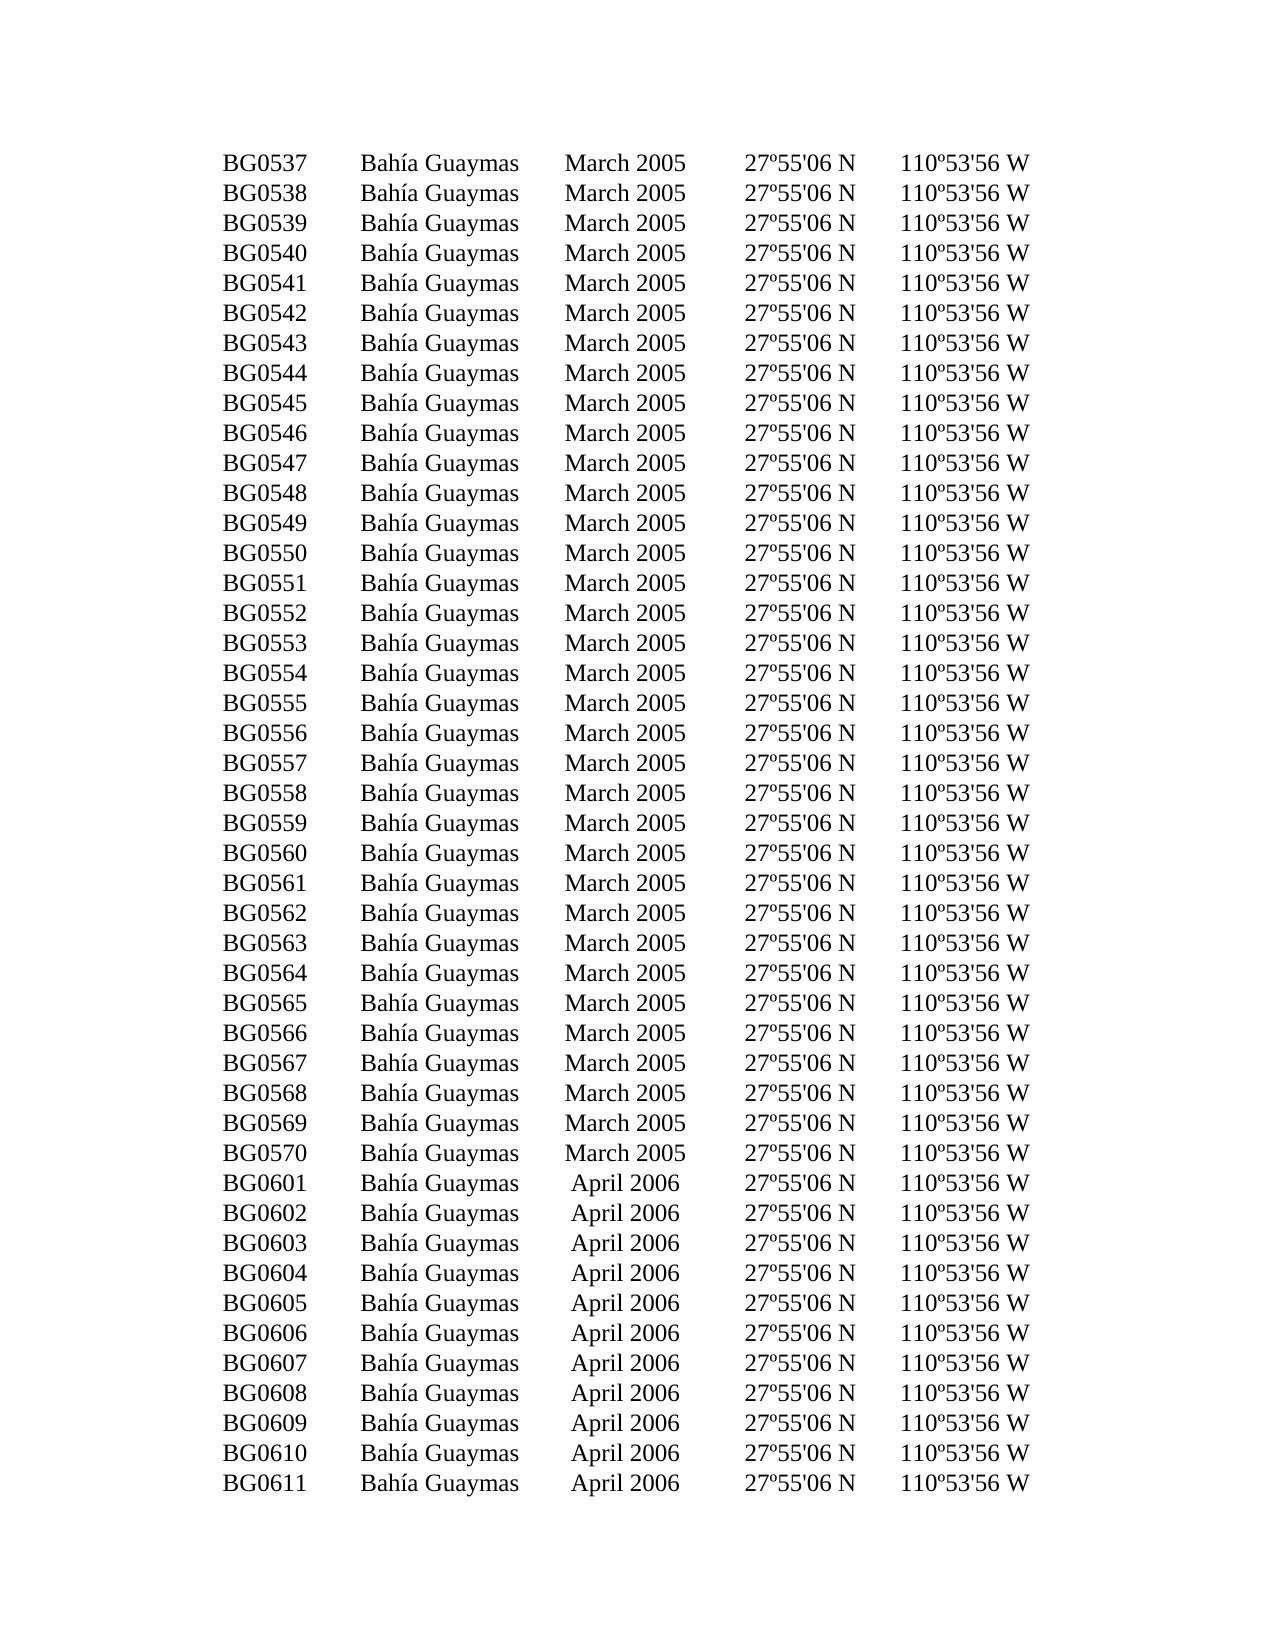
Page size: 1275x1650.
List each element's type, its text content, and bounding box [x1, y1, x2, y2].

table_cell BG0540 [177, 238, 352, 268]
table_cell April 2006 [527, 1468, 723, 1498]
table_cell Bahía Guaymas [352, 1438, 527, 1468]
table_cell Bahía Guaymas [352, 298, 527, 328]
table_cell BG0545 [177, 388, 352, 418]
table_cell BG0537 [177, 148, 352, 178]
table_cell April 2006 [527, 1288, 723, 1318]
table_cell 110º53'56 W [877, 838, 1052, 868]
table_cell Bahía Guaymas [352, 868, 527, 898]
table_cell Bahía Guaymas [352, 1288, 527, 1318]
table_cell Bahía Guaymas [352, 1348, 527, 1378]
table_cell March 2005 [527, 328, 723, 358]
table_cell 110º53'56 W [877, 1258, 1052, 1288]
table_cell 27º55'06 N [723, 838, 877, 868]
table_cell 110º53'56 W [877, 1078, 1052, 1108]
table_cell Bahía Guaymas [352, 448, 527, 478]
table_cell Bahía Guaymas [352, 628, 527, 658]
table_cell 27º55'06 N [723, 1138, 877, 1168]
table_cell BG0552 [177, 598, 352, 628]
table_cell 110º53'56 W [877, 1048, 1052, 1078]
table_cell 27º55'06 N [723, 1228, 877, 1258]
table_cell 27º55'06 N [723, 1048, 877, 1078]
table_cell 110º53'56 W [877, 628, 1052, 658]
table_cell Bahía Guaymas [352, 958, 527, 988]
table_cell BG0553 [177, 628, 352, 658]
table_cell BG0565 [177, 988, 352, 1018]
table_cell 27º55'06 N [723, 358, 877, 388]
table_cell 27º55'06 N [723, 1168, 877, 1198]
table_cell 27º55'06 N [723, 688, 877, 718]
table_cell Bahía Guaymas [352, 478, 527, 508]
table_cell March 2005 [527, 238, 723, 268]
table_cell 27º55'06 N [723, 748, 877, 778]
table_cell BG0606 [177, 1318, 352, 1348]
table_cell BG0609 [177, 1408, 352, 1438]
table_cell March 2005 [527, 868, 723, 898]
table_cell Bahía Guaymas [352, 1378, 527, 1408]
table_cell April 2006 [527, 1438, 723, 1468]
table_cell 27º55'06 N [723, 388, 877, 418]
table_cell Bahía Guaymas [352, 1108, 527, 1138]
table_cell 110º53'56 W [877, 658, 1052, 688]
table_cell 27º55'06 N [723, 148, 877, 178]
table_cell 110º53'56 W [877, 1378, 1052, 1408]
table_cell BG0602 [177, 1198, 352, 1228]
table_cell Bahía Guaymas [352, 898, 527, 928]
table_cell 27º55'06 N [723, 238, 877, 268]
table_cell April 2006 [527, 1348, 723, 1378]
table_cell April 2006 [527, 1198, 723, 1228]
table_cell Bahía Guaymas [352, 208, 527, 238]
table_cell 27º55'06 N [723, 628, 877, 658]
table_cell March 2005 [527, 718, 723, 748]
table_cell 110º53'56 W [877, 1348, 1052, 1378]
table_cell Bahía Guaymas [352, 418, 527, 448]
table_cell Bahía Guaymas [352, 1468, 527, 1498]
table_cell BG0554 [177, 658, 352, 688]
table_cell 110º53'56 W [877, 1228, 1052, 1258]
table_cell March 2005 [527, 1048, 723, 1078]
table_cell BG0601 [177, 1168, 352, 1198]
table_cell BG0562 [177, 898, 352, 928]
table_cell April 2006 [527, 1228, 723, 1258]
table_cell March 2005 [527, 298, 723, 328]
table_cell March 2005 [527, 538, 723, 568]
table_cell 110º53'56 W [877, 208, 1052, 238]
table_cell 27º55'06 N [723, 958, 877, 988]
table_cell BG0568 [177, 1078, 352, 1108]
table_cell 110º53'56 W [877, 928, 1052, 958]
table_cell BG0605 [177, 1288, 352, 1318]
table_cell 110º53'56 W [877, 988, 1052, 1018]
table_cell BG0607 [177, 1348, 352, 1378]
table_cell 110º53'56 W [877, 1318, 1052, 1348]
table_cell BG0558 [177, 778, 352, 808]
table_cell Bahía Guaymas [352, 328, 527, 358]
table_cell 27º55'06 N [723, 298, 877, 328]
table_cell Bahía Guaymas [352, 1198, 527, 1228]
table_cell BG0539 [177, 208, 352, 238]
table_cell March 2005 [527, 628, 723, 658]
table_cell BG0557 [177, 748, 352, 778]
table_cell 110º53'56 W [877, 418, 1052, 448]
table_cell BG0547 [177, 448, 352, 478]
table_cell 110º53'56 W [877, 898, 1052, 928]
table_cell April 2006 [527, 1258, 723, 1288]
table_cell BG0542 [177, 298, 352, 328]
table_cell 27º55'06 N [723, 598, 877, 628]
table_cell Bahía Guaymas [352, 598, 527, 628]
table_cell 110º53'56 W [877, 358, 1052, 388]
table_cell 27º55'06 N [723, 1348, 877, 1378]
table_cell March 2005 [527, 1108, 723, 1138]
table_cell 110º53'56 W [877, 1288, 1052, 1318]
table_cell 27º55'06 N [723, 508, 877, 538]
table_cell 27º55'06 N [723, 448, 877, 478]
table_cell BG0603 [177, 1228, 352, 1258]
table_cell 27º55'06 N [723, 1078, 877, 1108]
table_cell 27º55'06 N [723, 988, 877, 1018]
table_cell 110º53'56 W [877, 598, 1052, 628]
table_cell 27º55'06 N [723, 808, 877, 838]
table_cell 110º53'56 W [877, 1198, 1052, 1228]
table_cell 110º53'56 W [877, 1108, 1052, 1138]
table_cell March 2005 [527, 1138, 723, 1168]
table_cell BG0541 [177, 268, 352, 298]
table_cell Bahía Guaymas [352, 928, 527, 958]
table_cell BG0610 [177, 1438, 352, 1468]
table_cell BG0555 [177, 688, 352, 718]
table_cell 110º53'56 W [877, 808, 1052, 838]
table_cell BG0604 [177, 1258, 352, 1288]
table_cell Bahía Guaymas [352, 1408, 527, 1438]
table_cell Bahía Guaymas [352, 358, 527, 388]
table_cell Bahía Guaymas [352, 1258, 527, 1288]
table_cell 27º55'06 N [723, 1288, 877, 1318]
table_cell Bahía Guaymas [352, 1318, 527, 1348]
table_cell 27º55'06 N [723, 658, 877, 688]
table_cell 110º53'56 W [877, 1018, 1052, 1048]
table_cell BG0559 [177, 808, 352, 838]
table_cell Bahía Guaymas [352, 538, 527, 568]
table_cell 110º53'56 W [877, 298, 1052, 328]
table_cell BG0564 [177, 958, 352, 988]
table_cell 27º55'06 N [723, 478, 877, 508]
table_cell 27º55'06 N [723, 568, 877, 598]
table_cell 27º55'06 N [723, 778, 877, 808]
table_cell 27º55'06 N [723, 268, 877, 298]
table_cell April 2006 [527, 1318, 723, 1348]
table_cell BG0546 [177, 418, 352, 448]
table_cell March 2005 [527, 178, 723, 208]
table_cell Bahía Guaymas [352, 778, 527, 808]
table_cell 27º55'06 N [723, 208, 877, 238]
table_cell March 2005 [527, 508, 723, 538]
table_cell Bahía Guaymas [352, 1228, 527, 1258]
table_cell BG0566 [177, 1018, 352, 1048]
table_cell BG0608 [177, 1378, 352, 1408]
table_cell March 2005 [527, 268, 723, 298]
table_cell 27º55'06 N [723, 1198, 877, 1228]
table_cell Bahía Guaymas [352, 568, 527, 598]
table_cell 110º53'56 W [877, 508, 1052, 538]
table_cell BG0569 [177, 1108, 352, 1138]
table_cell BG0549 [177, 508, 352, 538]
table_cell 27º55'06 N [723, 1378, 877, 1408]
table_cell BG0543 [177, 328, 352, 358]
table_cell Bahía Guaymas [352, 1078, 527, 1108]
table_cell BG0538 [177, 178, 352, 208]
table_cell Bahía Guaymas [352, 718, 527, 748]
table_cell 110º53'56 W [877, 1438, 1052, 1468]
table_cell March 2005 [527, 478, 723, 508]
table_cell March 2005 [527, 898, 723, 928]
table_cell BG0563 [177, 928, 352, 958]
table_cell 110º53'56 W [877, 268, 1052, 298]
table_cell 27º55'06 N [723, 1258, 877, 1288]
table_cell 110º53'56 W [877, 538, 1052, 568]
table_cell 27º55'06 N [723, 868, 877, 898]
table_cell 110º53'56 W [877, 1138, 1052, 1168]
table_cell 110º53'56 W [877, 718, 1052, 748]
table_cell 27º55'06 N [723, 718, 877, 748]
table_cell BG0567 [177, 1048, 352, 1078]
table_cell 27º55'06 N [723, 1468, 877, 1498]
table_cell 110º53'56 W [877, 958, 1052, 988]
table_cell 110º53'56 W [877, 238, 1052, 268]
table_cell March 2005 [527, 808, 723, 838]
table_cell 110º53'56 W [877, 1468, 1052, 1498]
table_cell Bahía Guaymas [352, 748, 527, 778]
table_cell BG0550 [177, 538, 352, 568]
table_cell 110º53'56 W [877, 1168, 1052, 1198]
table_cell BG0611 [177, 1468, 352, 1498]
table_cell BG0560 [177, 838, 352, 868]
table_cell March 2005 [527, 418, 723, 448]
table_cell 27º55'06 N [723, 178, 877, 208]
table_cell 110º53'56 W [877, 568, 1052, 598]
table_cell 27º55'06 N [723, 418, 877, 448]
table_cell 27º55'06 N [723, 1018, 877, 1048]
table_cell Bahía Guaymas [352, 1048, 527, 1078]
table_cell BG0544 [177, 358, 352, 388]
table_cell BG0548 [177, 478, 352, 508]
table_cell Bahía Guaymas [352, 988, 527, 1018]
table_cell 110º53'56 W [877, 748, 1052, 778]
table_cell Bahía Guaymas [352, 178, 527, 208]
table_cell March 2005 [527, 748, 723, 778]
table_cell April 2006 [527, 1168, 723, 1198]
table_cell Bahía Guaymas [352, 268, 527, 298]
table_cell Bahía Guaymas [352, 148, 527, 178]
table_cell Bahía Guaymas [352, 238, 527, 268]
table_cell 110º53'56 W [877, 778, 1052, 808]
table_cell Bahía Guaymas [352, 1018, 527, 1048]
table_cell 110º53'56 W [877, 868, 1052, 898]
table_cell BG0551 [177, 568, 352, 598]
table_cell March 2005 [527, 988, 723, 1018]
table_cell 27º55'06 N [723, 1408, 877, 1438]
table_cell April 2006 [527, 1408, 723, 1438]
table_cell March 2005 [527, 838, 723, 868]
table_cell March 2005 [527, 448, 723, 478]
table_cell BG0570 [177, 1138, 352, 1168]
table_cell 27º55'06 N [723, 1108, 877, 1138]
table_cell Bahía Guaymas [352, 508, 527, 538]
table_cell 110º53'56 W [877, 178, 1052, 208]
table_cell March 2005 [527, 1018, 723, 1048]
table_cell 27º55'06 N [723, 1318, 877, 1348]
table_cell 110º53'56 W [877, 688, 1052, 718]
table_cell April 2006 [527, 1378, 723, 1408]
table_cell Bahía Guaymas [352, 1168, 527, 1198]
table_cell 27º55'06 N [723, 898, 877, 928]
table_cell March 2005 [527, 778, 723, 808]
table_cell BG0556 [177, 718, 352, 748]
table_cell Bahía Guaymas [352, 1138, 527, 1168]
table_cell March 2005 [527, 1078, 723, 1108]
table_cell 27º55'06 N [723, 1438, 877, 1468]
table_cell Bahía Guaymas [352, 808, 527, 838]
table_cell Bahía Guaymas [352, 838, 527, 868]
table_cell March 2005 [527, 358, 723, 388]
table_cell 110º53'56 W [877, 328, 1052, 358]
table_cell Bahía Guaymas [352, 388, 527, 418]
table_cell 110º53'56 W [877, 148, 1052, 178]
table_cell 110º53'56 W [877, 478, 1052, 508]
table_cell March 2005 [527, 958, 723, 988]
table_cell 27º55'06 N [723, 328, 877, 358]
table_cell Bahía Guaymas [352, 658, 527, 688]
table_cell 110º53'56 W [877, 388, 1052, 418]
table_cell Bahía Guaymas [352, 688, 527, 718]
table_cell March 2005 [527, 388, 723, 418]
table_cell March 2005 [527, 928, 723, 958]
table_cell March 2005 [527, 568, 723, 598]
table_cell 110º53'56 W [877, 1408, 1052, 1438]
table_cell 27º55'06 N [723, 538, 877, 568]
table_cell March 2005 [527, 148, 723, 178]
table_cell 27º55'06 N [723, 928, 877, 958]
table_cell March 2005 [527, 688, 723, 718]
table_cell March 2005 [527, 208, 723, 238]
table_cell BG0561 [177, 868, 352, 898]
table_cell March 2005 [527, 658, 723, 688]
table_cell March 2005 [527, 598, 723, 628]
table_cell 110º53'56 W [877, 448, 1052, 478]
